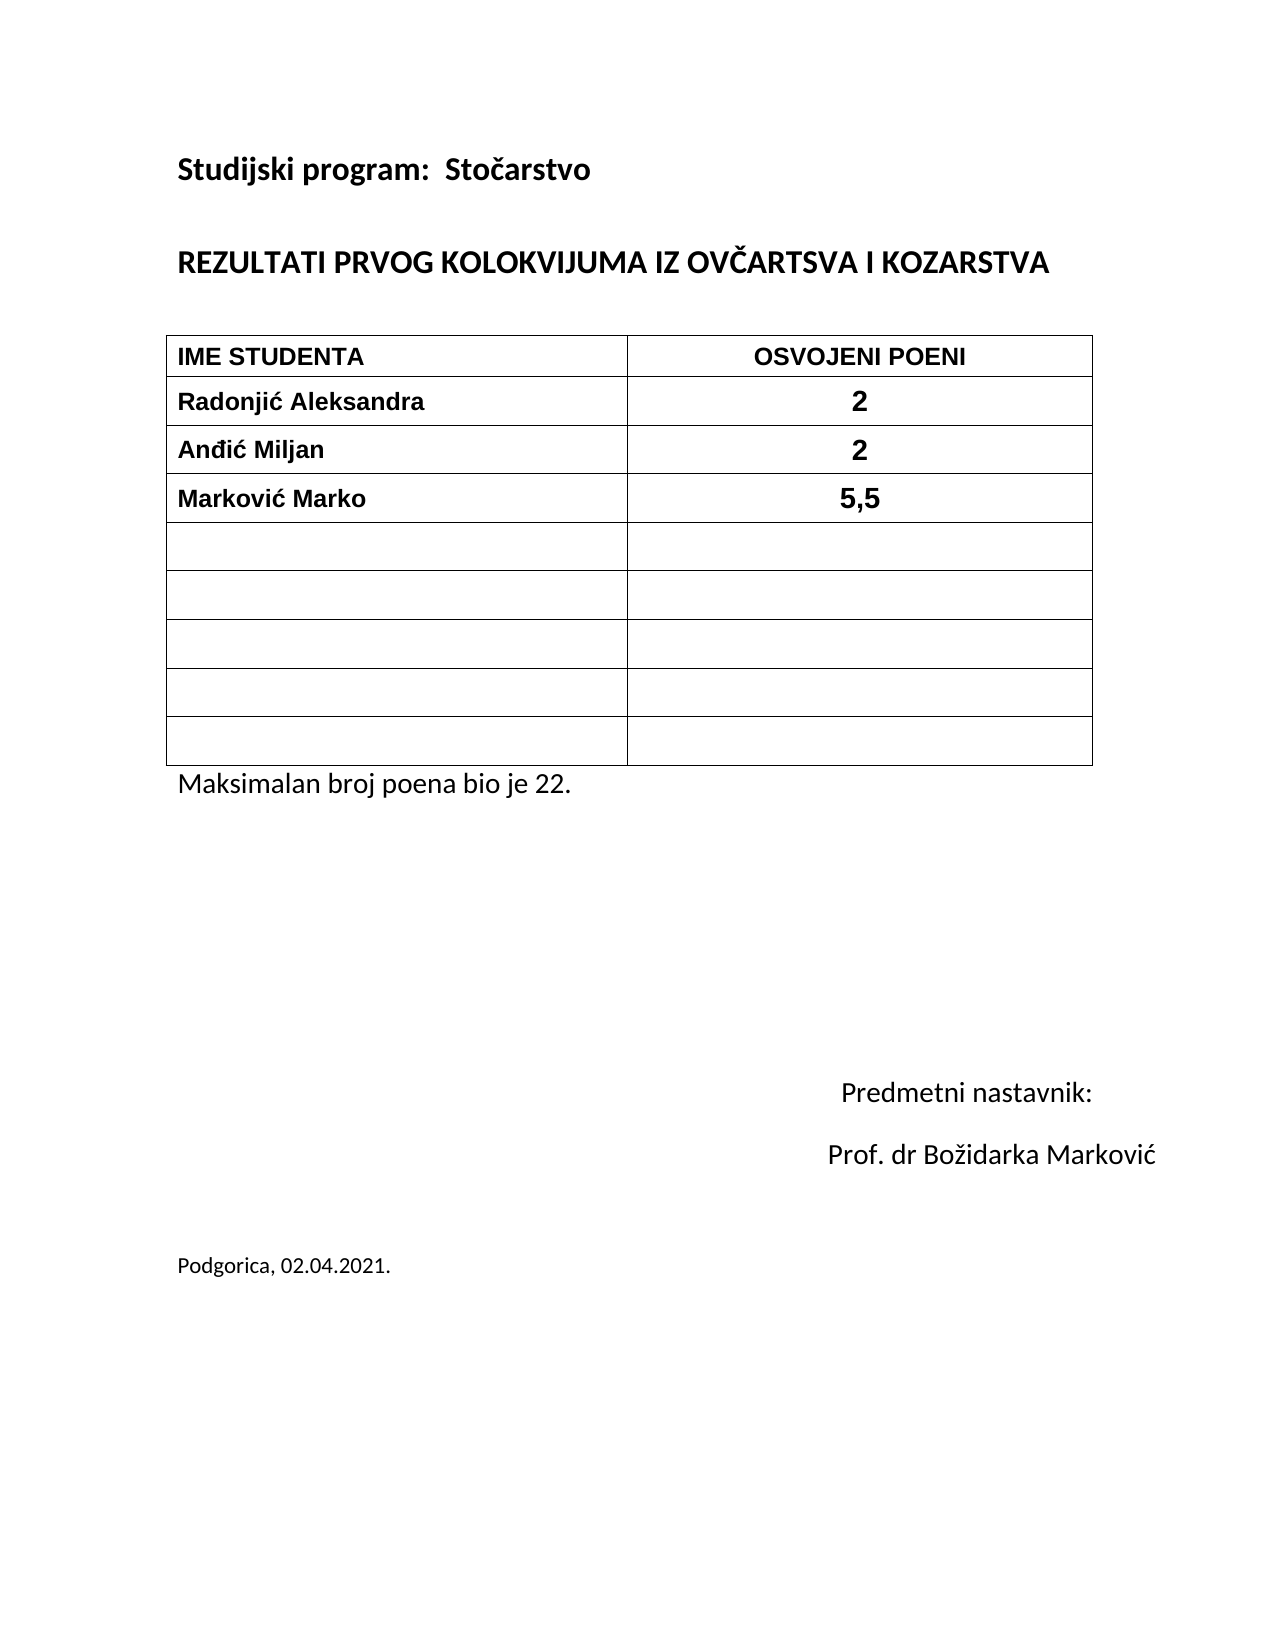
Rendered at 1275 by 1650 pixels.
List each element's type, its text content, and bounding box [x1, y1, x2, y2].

table_cell Radonjić Aleksandra [167, 377, 627, 425]
table_cell Anđić Miljan [167, 426, 627, 473]
table_header IME STUDENTA [167, 336, 627, 376]
text Prof. dr Božidarka Marković [177, 1136, 1157, 1172]
text REZULTATI PRVOG KOLOKVIJUMA IZ OVČARTSVA I KOZARSTVA [177, 241, 1157, 282]
table_cell [628, 717, 1092, 764]
table_cell [167, 523, 627, 570]
table_cell Marković Marko [167, 474, 627, 522]
table_cell [628, 523, 1092, 570]
table_cell [167, 669, 627, 716]
table_cell [167, 571, 627, 619]
table_cell [167, 717, 627, 764]
text Predmetni nastavnik: [702, 1074, 1157, 1110]
text Studijski program: Stočarstvo [177, 148, 1157, 188]
table_cell [628, 669, 1092, 716]
text Maksimalan broj poena bio je 22. [177, 766, 1157, 801]
table_cell [167, 620, 627, 667]
table_cell 5,5 [628, 474, 1092, 522]
table_header OSVOJENI POENI [628, 336, 1092, 376]
text Podgorica, 02.04.2021. [177, 1251, 1157, 1279]
table_cell 2 [628, 426, 1092, 473]
table_cell [628, 571, 1092, 619]
table_cell [628, 620, 1092, 667]
table_cell 2 [628, 377, 1092, 425]
